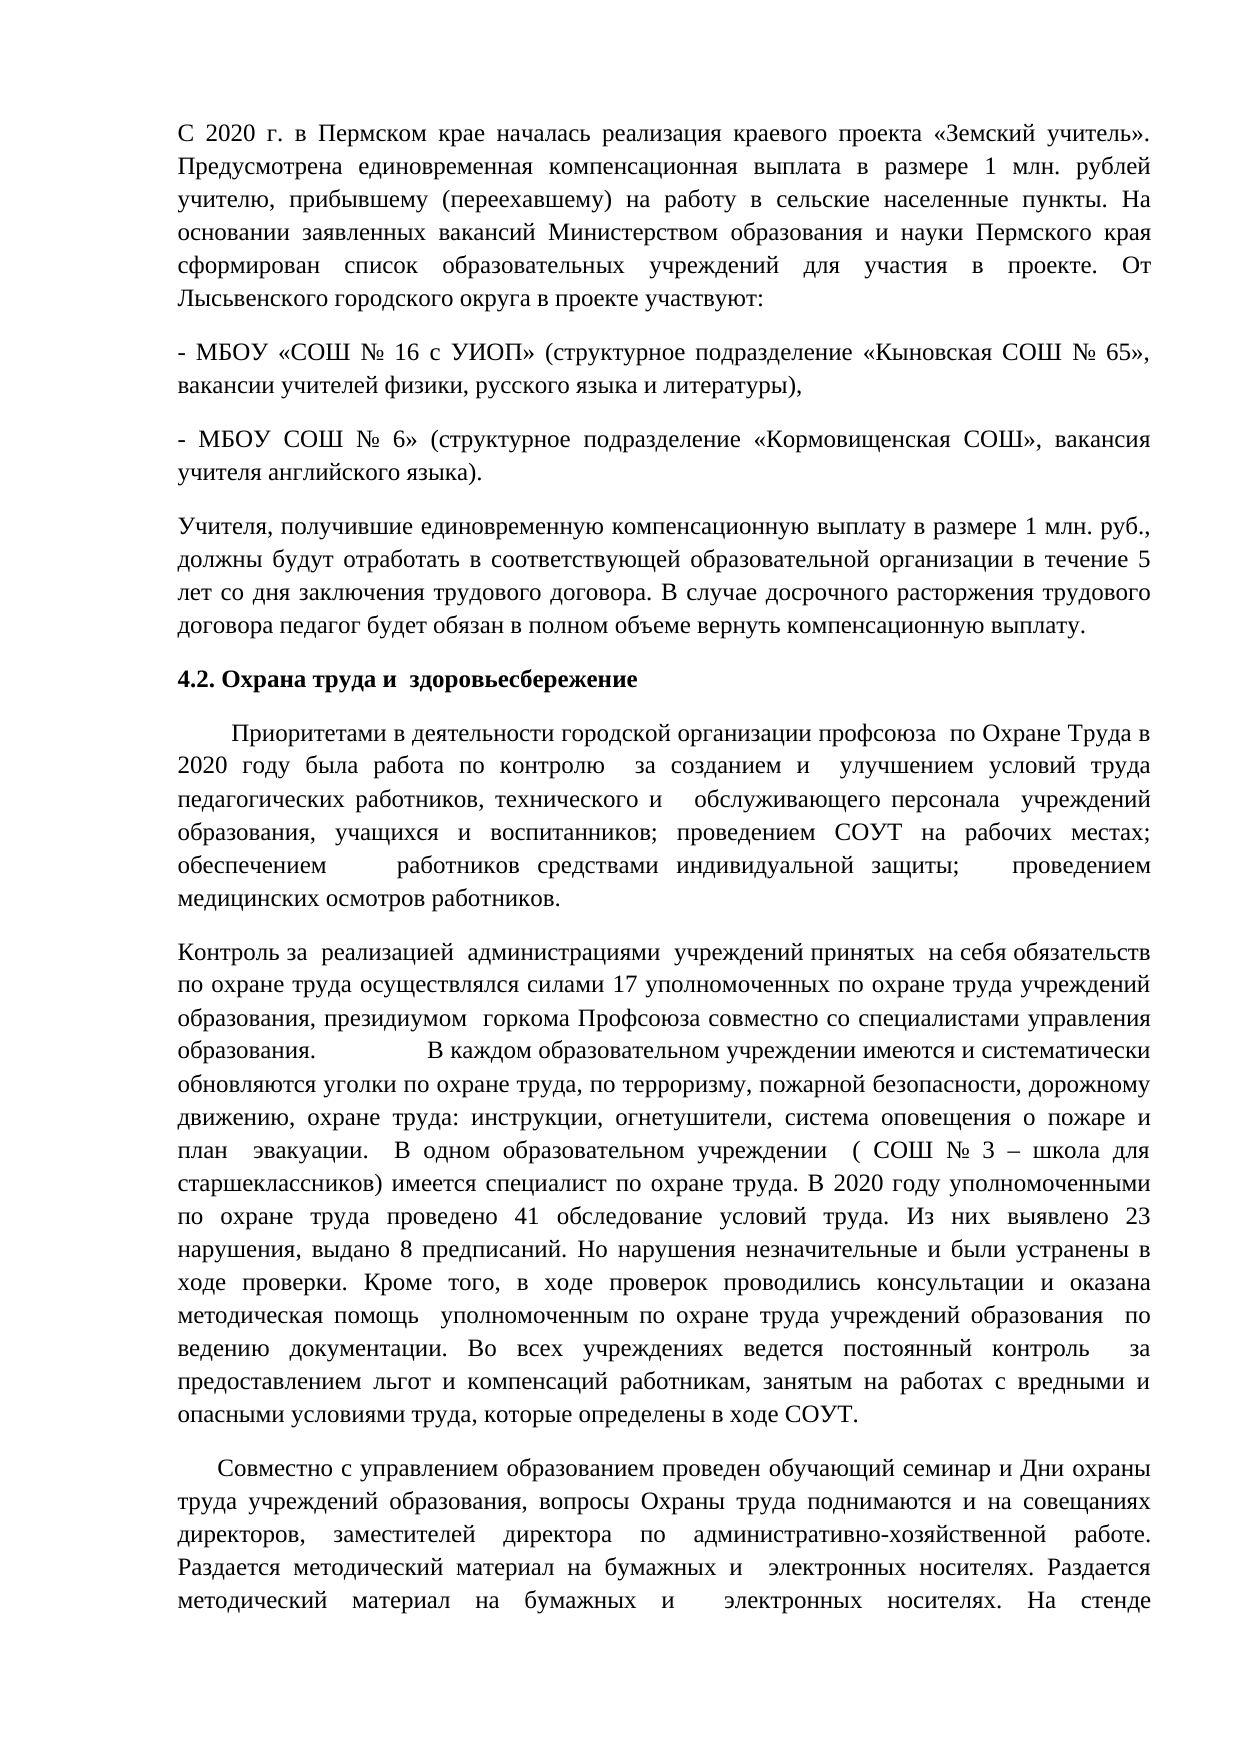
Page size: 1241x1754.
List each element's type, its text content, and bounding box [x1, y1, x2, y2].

text С 2020 г. в Пермском крае началась реализация краевого проекта «Земский учитель». Предусмотрена единовременная компенсационная выплата в размере 1 млн. рублей учителю, прибывшему (переехавшему) на работу в сельские населенные пункты. На основании заявленных вакансий Министерством образования и науки Пермского края сформирован список образовательных учреждений для участия в проекте. От Лысьвенского городского округа в проекте участвуют: [177, 118, 1152, 312]
text Контроль за реализацией администрациями учреждений принятых на себя обязательств по охране труда осуществлялся силами 17 уполномоченных по охране труда учреждений образования, президиумом горкома Профсоюза совместно со специалистами управления образования. В каждом образовательном учреждении имеются и систематически обновляются уголки по охране труда, по терроризму, пожарной безопасности, дорожному движению, охране труда: инструкции, огнетушители, система оповещения о пожаре и план эвакуации. В одном образовательном учреждении ( СОШ № 3 – школа для старшеклассников) имеется специалист по охране труда. В 2020 году уполномоченными по охране труда проведено 41 обследование условий труда. Из них выявлено 23 нарушения, выдано 8 предписаний. Но нарушения незначительные и были устранены в ходе проверки. Кроме того, в ходе проверок проводились консультации и оказана методическая помощь уполномоченным по охране труда учреждений образования по ведению документации. Во всех учреждениях ведется постоянный контроль за предоставлением льгот и компенсаций работникам, занятым на работах с вредными и опасными условиями труда, которые определены в ходе СОУТ. [177, 937, 1152, 1428]
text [177, 1453, 1152, 1613]
text - МБОУ СОШ № 6» (структурное подразделение «Кормовищенская СОШ», вакансия учителя английского языка). [177, 424, 1152, 486]
text Учителя, получившие единовременную компенсационную выплату в размере 1 млн. руб., должны будут отработать в соответствующей образовательной организации в течение 5 лет со дня заключения трудового договора. В случае досрочного расторжения трудового договора педагог будет обязан в полном объеме вернуть компенсационную выплату. [177, 511, 1152, 639]
text - МБОУ «СОШ № 16 с УИОП» (структурное подразделение «Кыновская СОШ № 65», вакансии учителей физики, русского языка и литературы), [177, 337, 1152, 399]
text 4.2. Охрана труда и здоровьесбережение [177, 664, 1152, 692]
text Приоритетами в деятельности городской организации профсоюза по Охране Труда в 2020 году была работа по контролю за созданием и улучшением условий труда педагогических работников, технического и обслуживающего персонала учреждений образования, учащихся и воспитанников; проведением СОУТ на рабочих местах; обеспечением работников средствами индивидуальной защиты; проведением медицинских осмотров работников. [177, 718, 1152, 911]
